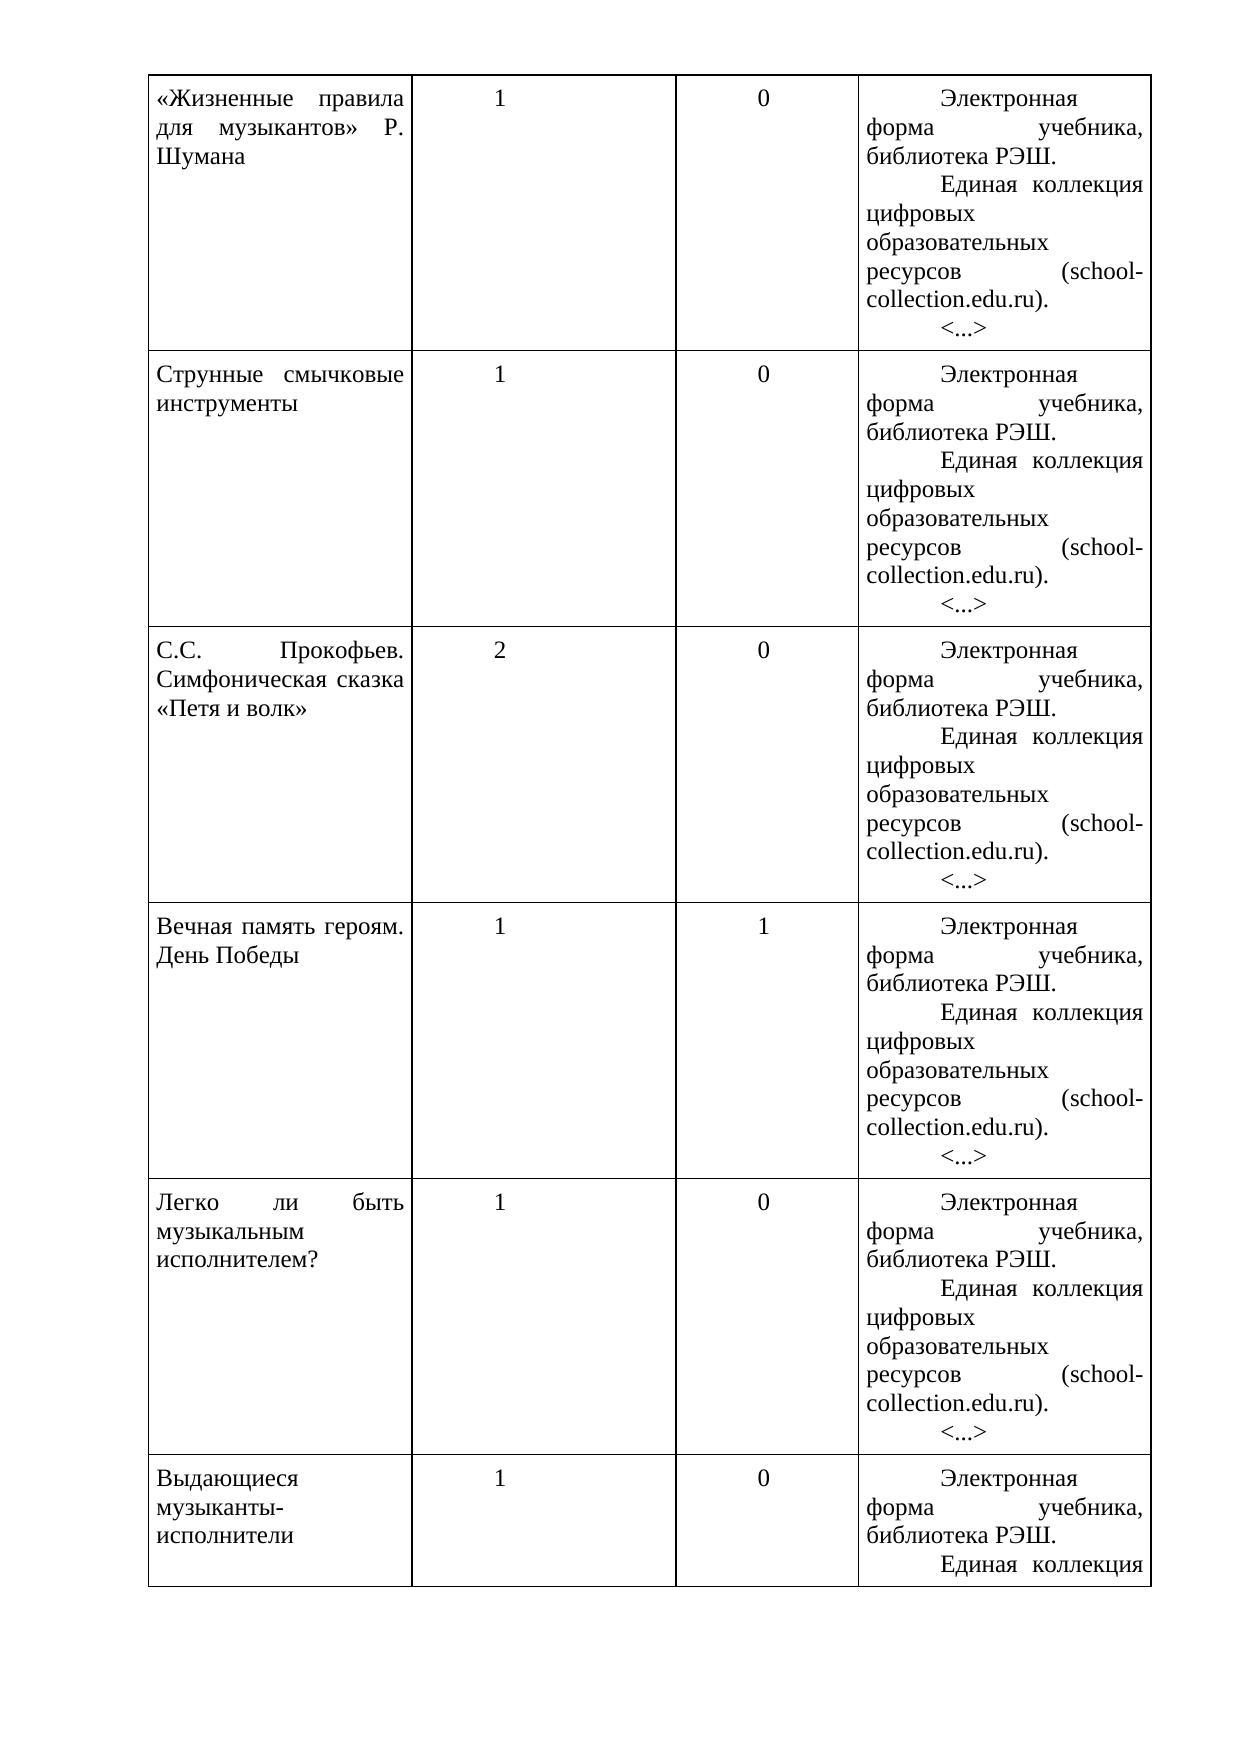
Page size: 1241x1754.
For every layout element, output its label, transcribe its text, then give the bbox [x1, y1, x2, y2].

table_cell 0 [677, 1179, 858, 1453]
table_cell 1 [413, 76, 675, 350]
table_cell Электронная форма учебника, библиотека РЭШ. Единая коллекция цифровых образовательных ресурсов (school-collection.edu.ru). <...> [859, 1179, 1150, 1453]
table_cell 1 [413, 1179, 675, 1453]
table_cell 0 [677, 76, 858, 350]
table_cell Легко ли быть музыкальным исполнителем? [149, 1179, 411, 1453]
table_cell С.С. Прокофьев. Симфоническая сказка «Петя и волк» [149, 627, 411, 902]
table_cell 0 [677, 351, 858, 626]
table_cell «Жизненные правила для музыкантов» Р. Шумана [149, 76, 411, 350]
table_cell Струнные смычковые инструменты [149, 351, 411, 626]
table_cell 1 [413, 1455, 675, 1586]
table_cell Вечная память героям. День Победы [149, 903, 411, 1178]
table_cell 1 [413, 903, 675, 1178]
table_cell 1 [677, 903, 858, 1178]
table_cell Электронная форма учебника, библиотека РЭШ. Единая коллекция цифровых образовательных ресурсов (school-collection.edu.ru). <...> [859, 351, 1150, 626]
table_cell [859, 1455, 1150, 1586]
table_cell 0 [677, 627, 858, 902]
table_cell 2 [413, 627, 675, 902]
table_cell Электронная форма учебника, библиотека РЭШ. Единая коллекция цифровых образовательных ресурсов (school-collection.edu.ru). <...> [859, 627, 1150, 902]
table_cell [859, 76, 1150, 350]
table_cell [149, 1455, 411, 1586]
table_cell Электронная форма учебника, библиотека РЭШ. Единая коллекция цифровых образовательных ресурсов (school-collection.edu.ru). <...> [859, 903, 1150, 1178]
table_cell 0 [677, 1455, 858, 1586]
table_cell 1 [413, 351, 675, 626]
